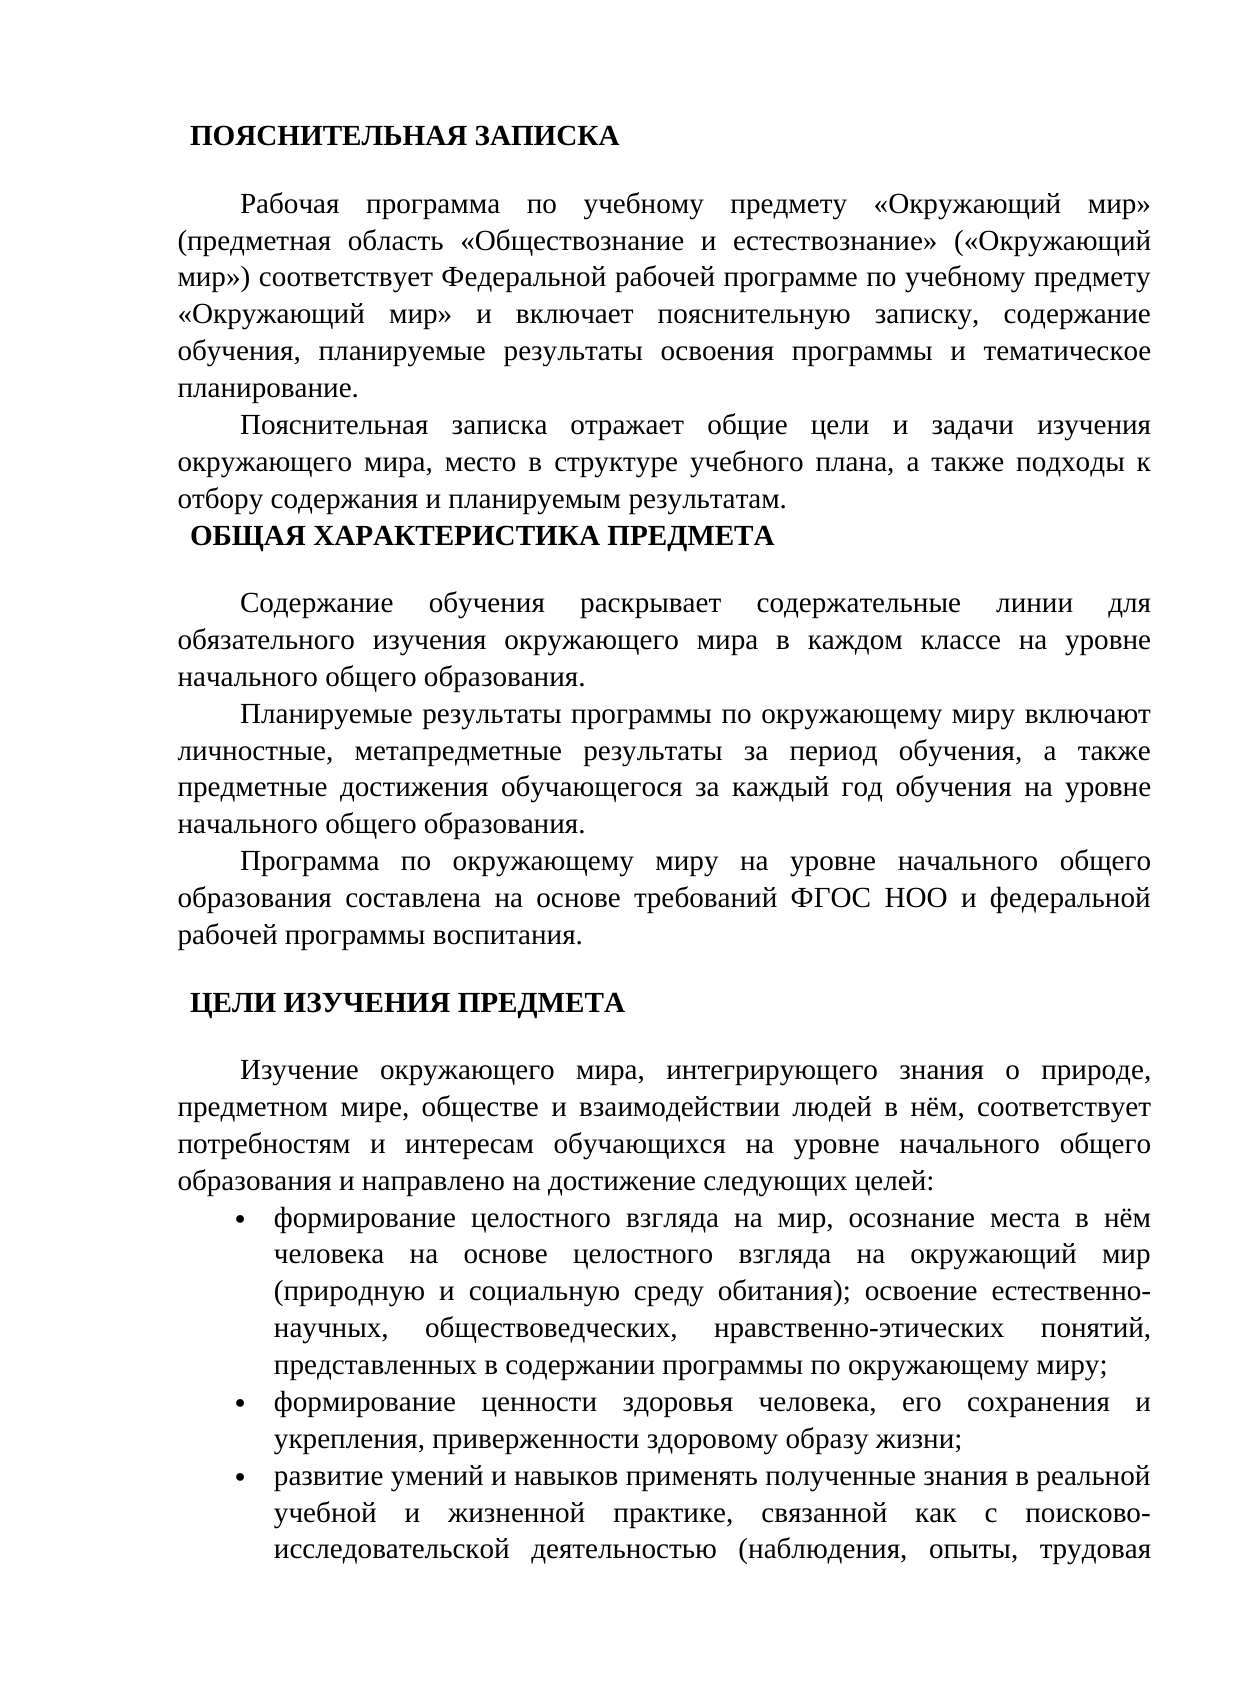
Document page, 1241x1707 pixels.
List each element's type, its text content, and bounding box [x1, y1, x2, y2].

text ЦЕЛИ ИЗУЧЕНИЯ ПРЕДМЕТА [190, 985, 1152, 1018]
list формирование ценности здоровья человека, его сохранения и укрепления, приверженности здоровому образу жизни; [236, 1384, 1152, 1454]
text Содержание обучения раскрывает содержательные линии для обязательного изучения окружающего мира в каждом классе на уровне начального общего образования. [177, 585, 1152, 692]
text ОБЩАЯ ХАРАКТЕРИСТИКА ПРЕДМЕТА [190, 518, 1152, 551]
list формирование целостного взгляда на мир, осознание места в нём человека на основе целостного взгляда на окружающий мир (природную и социальную среду обитания); освоение естественно-научных, обществоведческих, нравственно-этических понятий, представленных в содержании программы по окружающему миру; [236, 1200, 1152, 1381]
text Рабочая программа по учебному предмету «Окружающий мир» (предметная область «Обществознание и естествознание» («Окружающий мир») соответствует Федеральной рабочей программе по учебному предмету «Окружающий мир» и включает пояснительную записку, содержание обучения, планируемые результаты освоения программы и тематическое планирование. [177, 186, 1152, 404]
text Программа по окружающему миру на уровне начального общего образования составлена на основе требований ФГОС НОО и федеральной рабочей программы воспитания. [177, 843, 1152, 951]
text Пояснительная записка отражает общие цели и задачи изучения окружающего мира, место в структуре учебного плана, а также подходы к отбору содержания и планируемым результатам. [177, 407, 1152, 514]
text Изучение окружающего мира, интегрирующего знания о природе, предметном мире, обществе и взаимодействии людей в нём, соответствует потребностям и интересам обучающихся на уровне начального общего образования и направлено на достижение следующих целей: [177, 1052, 1152, 1196]
text ПОЯСНИТЕЛЬНАЯ ЗАПИСКА [190, 118, 1152, 152]
text Планируемые результаты программы по окружающему миру включают личностные, метапредметные результаты за период обучения, а также предметные достижения обучающегося за каждый год обучения на уровне начального общего образования. [177, 696, 1152, 840]
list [236, 1458, 1152, 1565]
